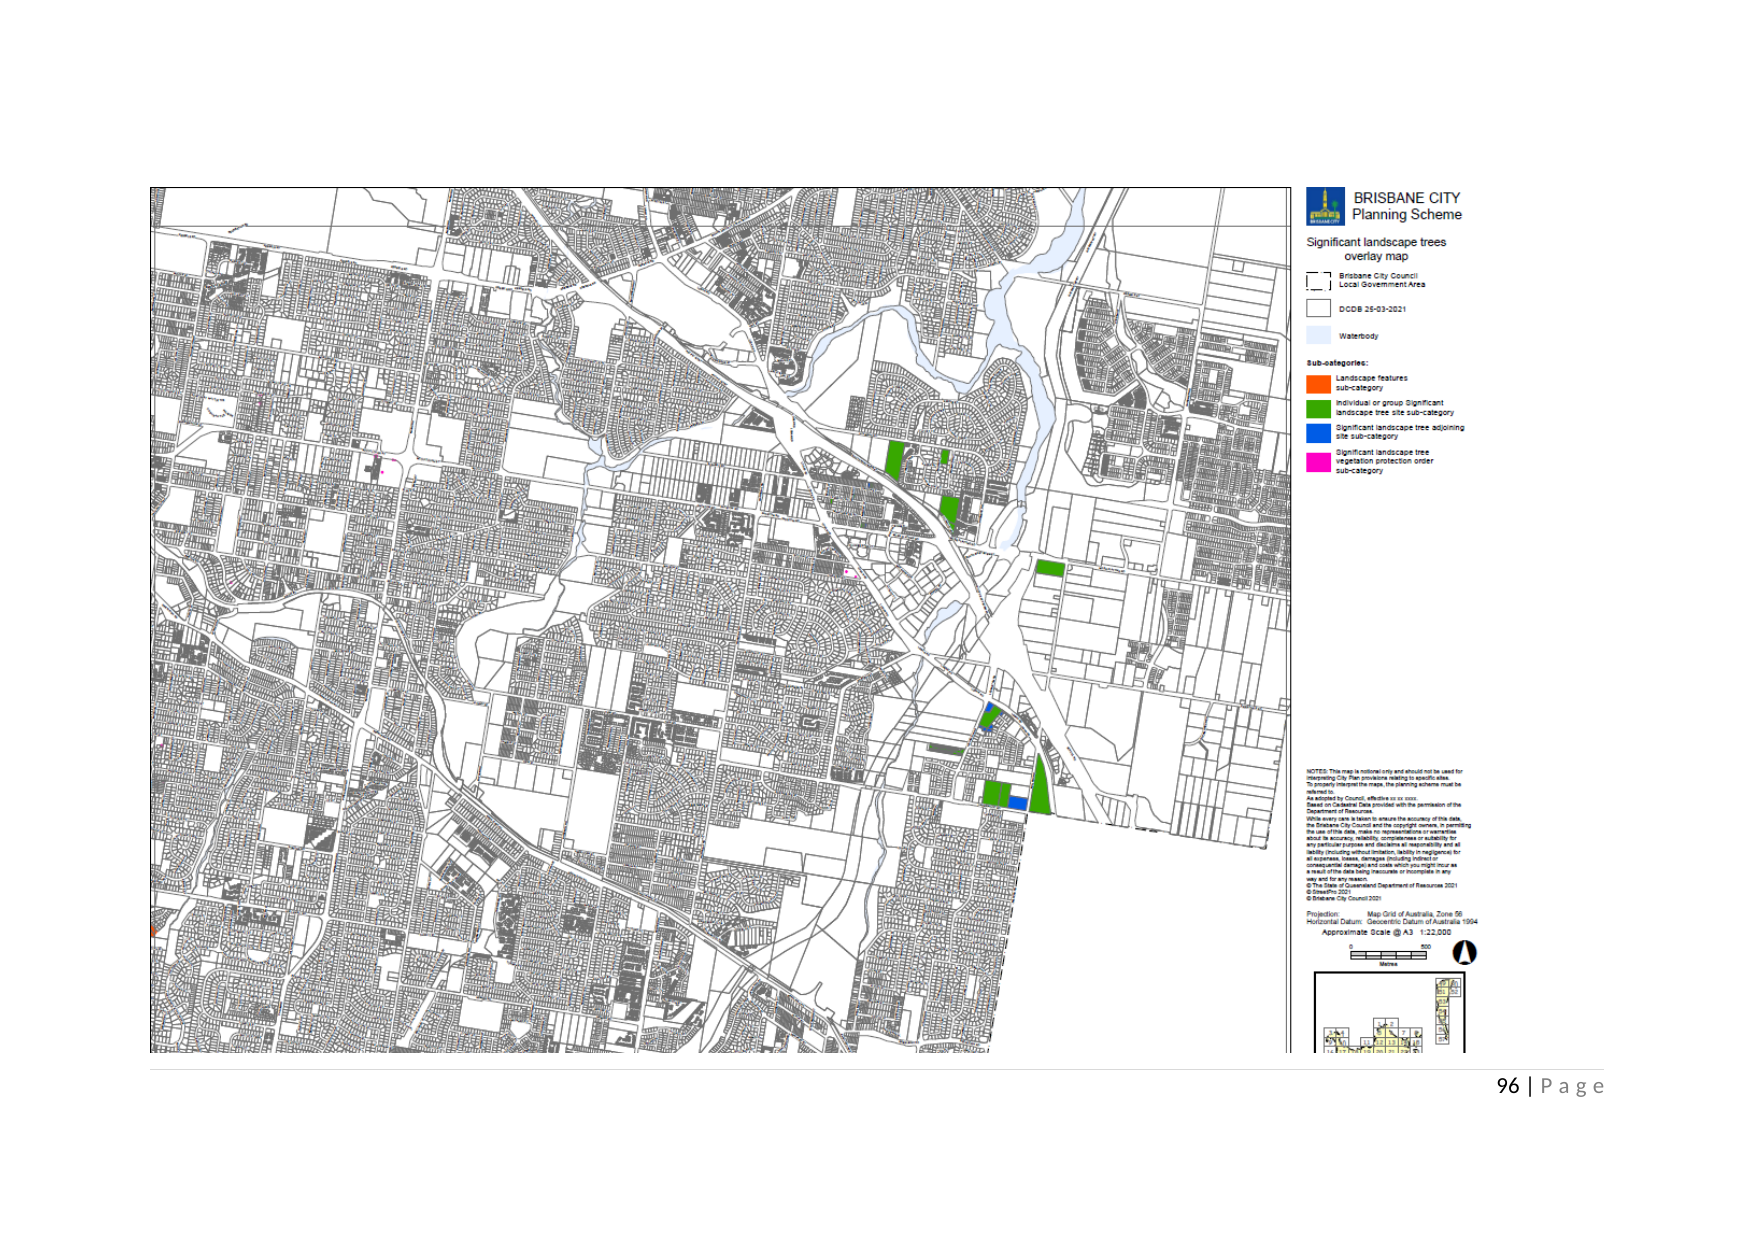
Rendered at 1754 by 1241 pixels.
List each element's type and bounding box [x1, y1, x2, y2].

picture [150, 187, 1486, 1053]
